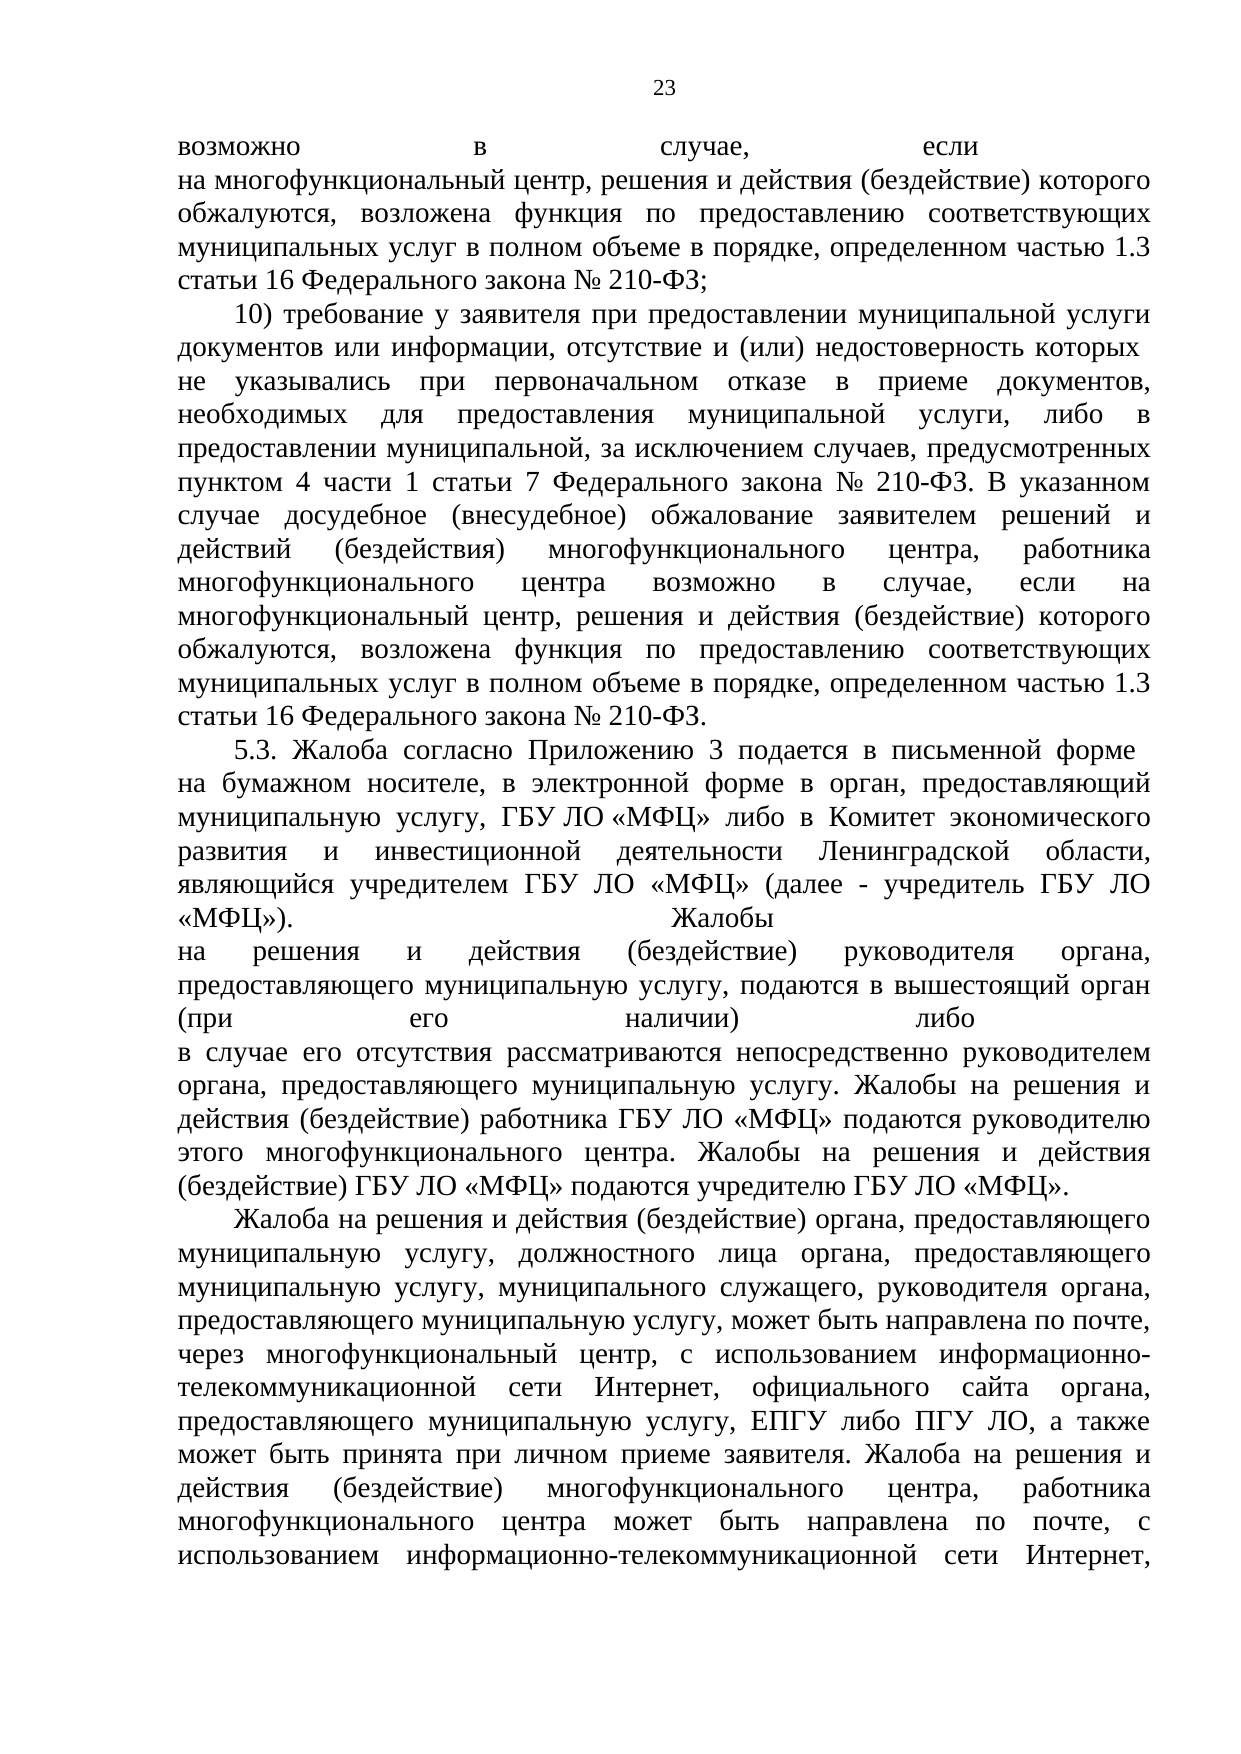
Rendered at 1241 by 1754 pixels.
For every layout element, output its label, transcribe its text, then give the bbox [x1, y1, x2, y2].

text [177, 128, 1152, 296]
text 10) требование у заявителя при предоставлении муниципальной услуги документов или информации, отсутствие и (или) недостоверность которых не указывались при первоначальном отказе в приеме документов, необходимых для предоставления муниципальной услуги, либо в предоставлении муниципальной, за исключением случаев, предусмотренных пунктом 4 части 1 статьи 7 Федерального закона № 210-ФЗ. В указанном случае досудебное (внесудебное) обжалование заявителем решений и действий (бездействия) многофункционального центра, работника многофункционального центра возможно в случае, если на многофункциональный центр, решения и действия (бездействие) которого обжалуются, возложена функция по предоставлению соответствующих муниципальных услуг в полном объеме в порядке, определенном частью 1.3 статьи 16 Федерального закона № 210-ФЗ. [177, 296, 1152, 732]
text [177, 1202, 1152, 1571]
text 5.3. Жалоба согласно Приложению 3 подается в письменной форме на бумажном носителе, в электронной форме в орган, предоставляющий муниципальную услугу, ГБУ ЛО «МФЦ» либо в Комитет экономического развития и инвестиционной деятельности Ленинградской области, являющийся учредителем ГБУ ЛО «МФЦ» (далее - учредитель ГБУ ЛО «МФЦ»). Жалобы на решения и действия (бездействие) руководителя органа, предоставляющего муниципальную услугу, подаются в вышестоящий орган (при его наличии) либо в случае его отсутствия рассматриваются непосредственно руководителем органа, предоставляющего муниципальную услугу. Жалобы на решения и действия (бездействие) работника ГБУ ЛО «МФЦ» подаются руководителю этого многофункционального центра. Жалобы на решения и действия (бездействие) ГБУ ЛО «МФЦ» подаются учредителю ГБУ ЛО «МФЦ». [177, 732, 1152, 1202]
